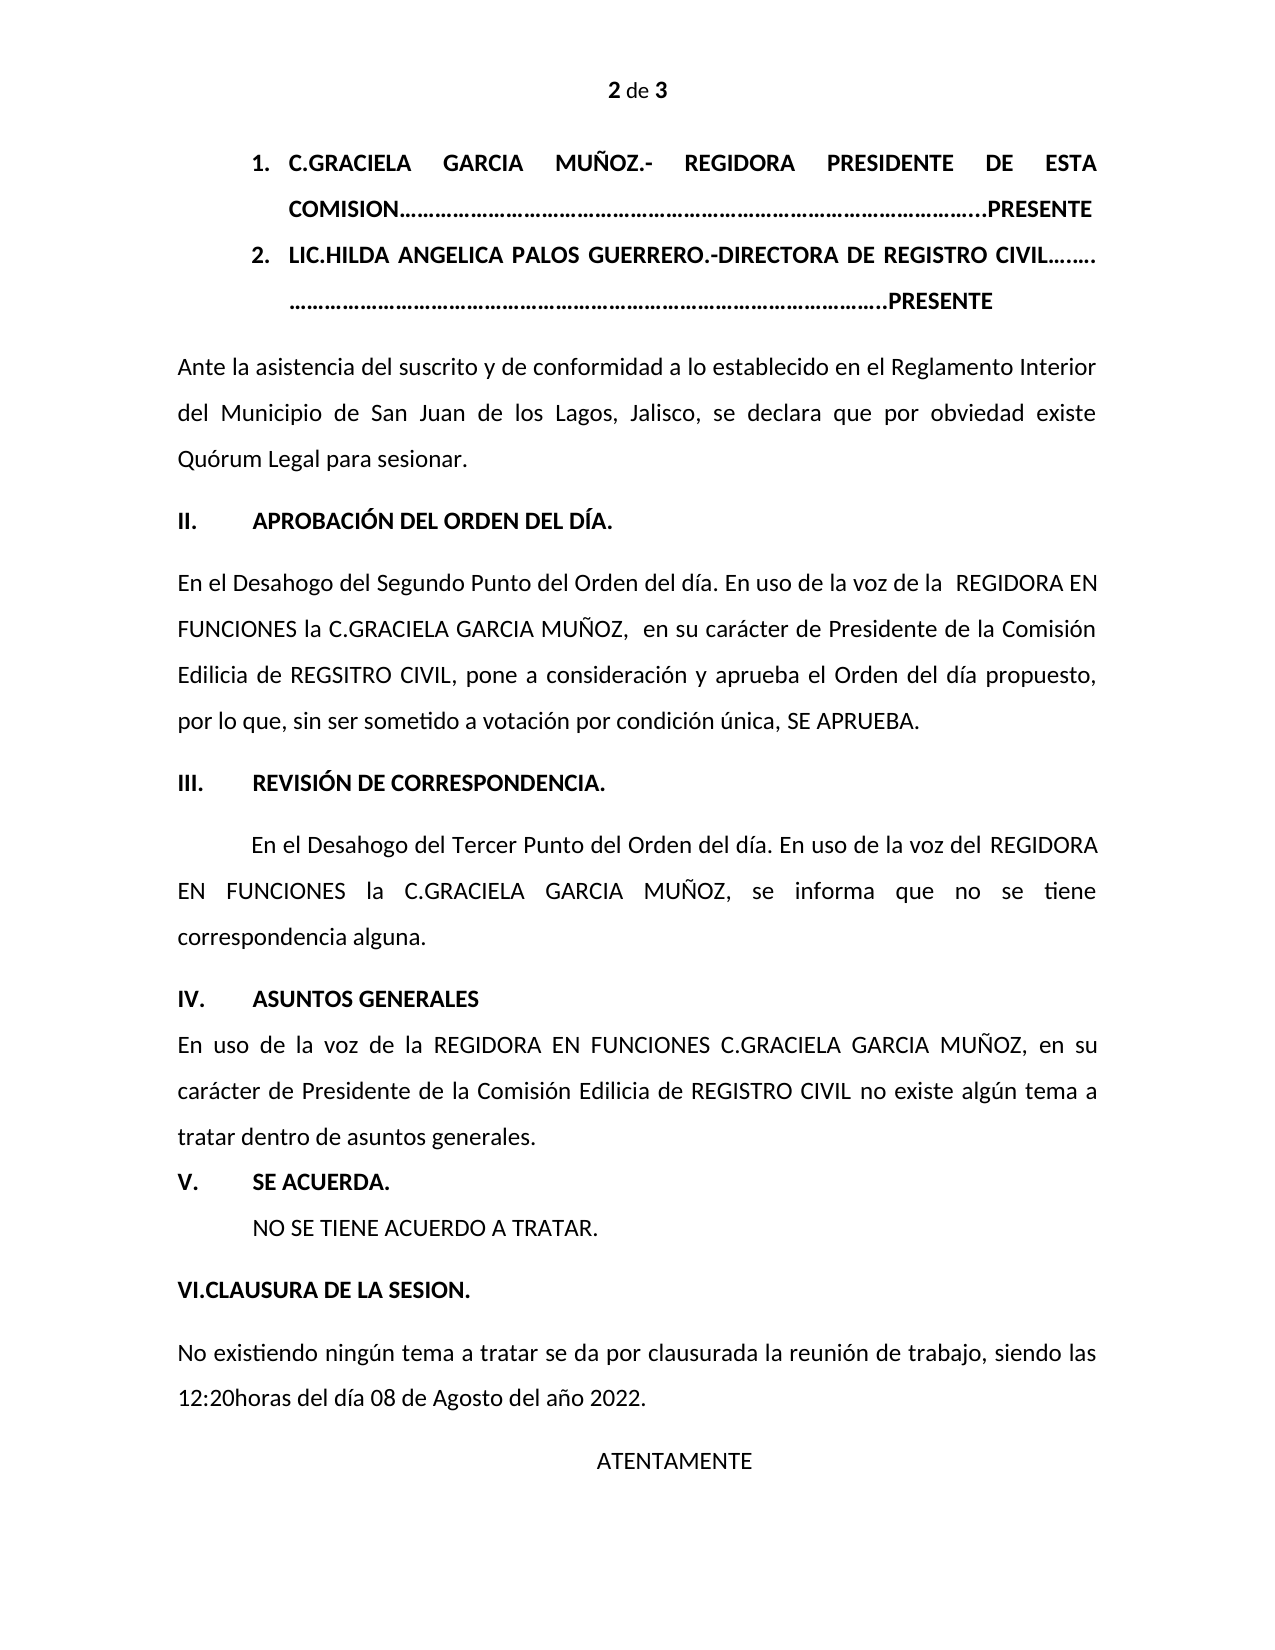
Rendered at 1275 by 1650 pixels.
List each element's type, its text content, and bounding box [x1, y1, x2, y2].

text ATENTAMENTE [177, 1445, 1098, 1476]
text En el Desahogo del Tercer Punto del Orden del día. En uso de la voz del REGIDORA EN FUNCIONES la C.GRACIELA GARCIA MUÑOZ, se informa que no se tiene correspondencia alguna. [177, 829, 1098, 952]
list REVISIÓN DE CORRESPONDENCIA. [177, 767, 1098, 798]
list C.GRACIELA GARCIA MUÑOZ.- REGIDORA PRESIDENTE DE ESTA COMISION……………………………………………………………………………………...PRESENTE [251, 148, 1098, 224]
text En el Desahogo del Segundo Punto del Orden del día. En uso de la voz de la REGIDORA EN FUNCIONES la C.GRACIELA GARCIA MUÑOZ, en su carácter de Presidente de la Comisión Edilicia de REGSITRO CIVIL, pone a consideración y aprueba el Orden del día propuesto, por lo que, sin ser sometido a votación por condición única, SE APRUEBA. [177, 568, 1098, 735]
text Ante la asistencia del suscrito y de conformidad a lo establecido en el Reglamento Interior del Municipio de San Juan de los Lagos, Jalisco, se declara que por obviedad existe Quórum Legal para sesionar. [177, 351, 1098, 473]
list SE ACUERDA. [177, 1166, 1098, 1197]
list NO SE TIENE ACUERDO A TRATAR. [252, 1212, 1098, 1243]
list En uso de la voz de la REGIDORA EN FUNCIONES C.GRACIELA GARCIA MUÑOZ, en su carácter de Presidente de la Comisión Edilicia de REGISTRO CIVIL no existe algún tema a tratar dentro de asuntos generales. [177, 1029, 1098, 1151]
list LIC.HILDA ANGELICA PALOS GUERRERO.-DIRECTORA DE REGISTRO CIVIL….….………………………………………………………………………………………..PRESENTE [251, 239, 1098, 315]
text VI.CLAUSURA DE LA SESION. [177, 1274, 1098, 1305]
list ASUNTOS GENERALES [177, 983, 1098, 1014]
list APROBACIÓN DEL ORDEN DEL DÍA. [177, 505, 1098, 536]
text No existiendo ningún tema a tratar se da por clausurada la reunión de trabajo, siendo las 12:20horas del día 08 de Agosto del año 2022. [177, 1337, 1098, 1413]
